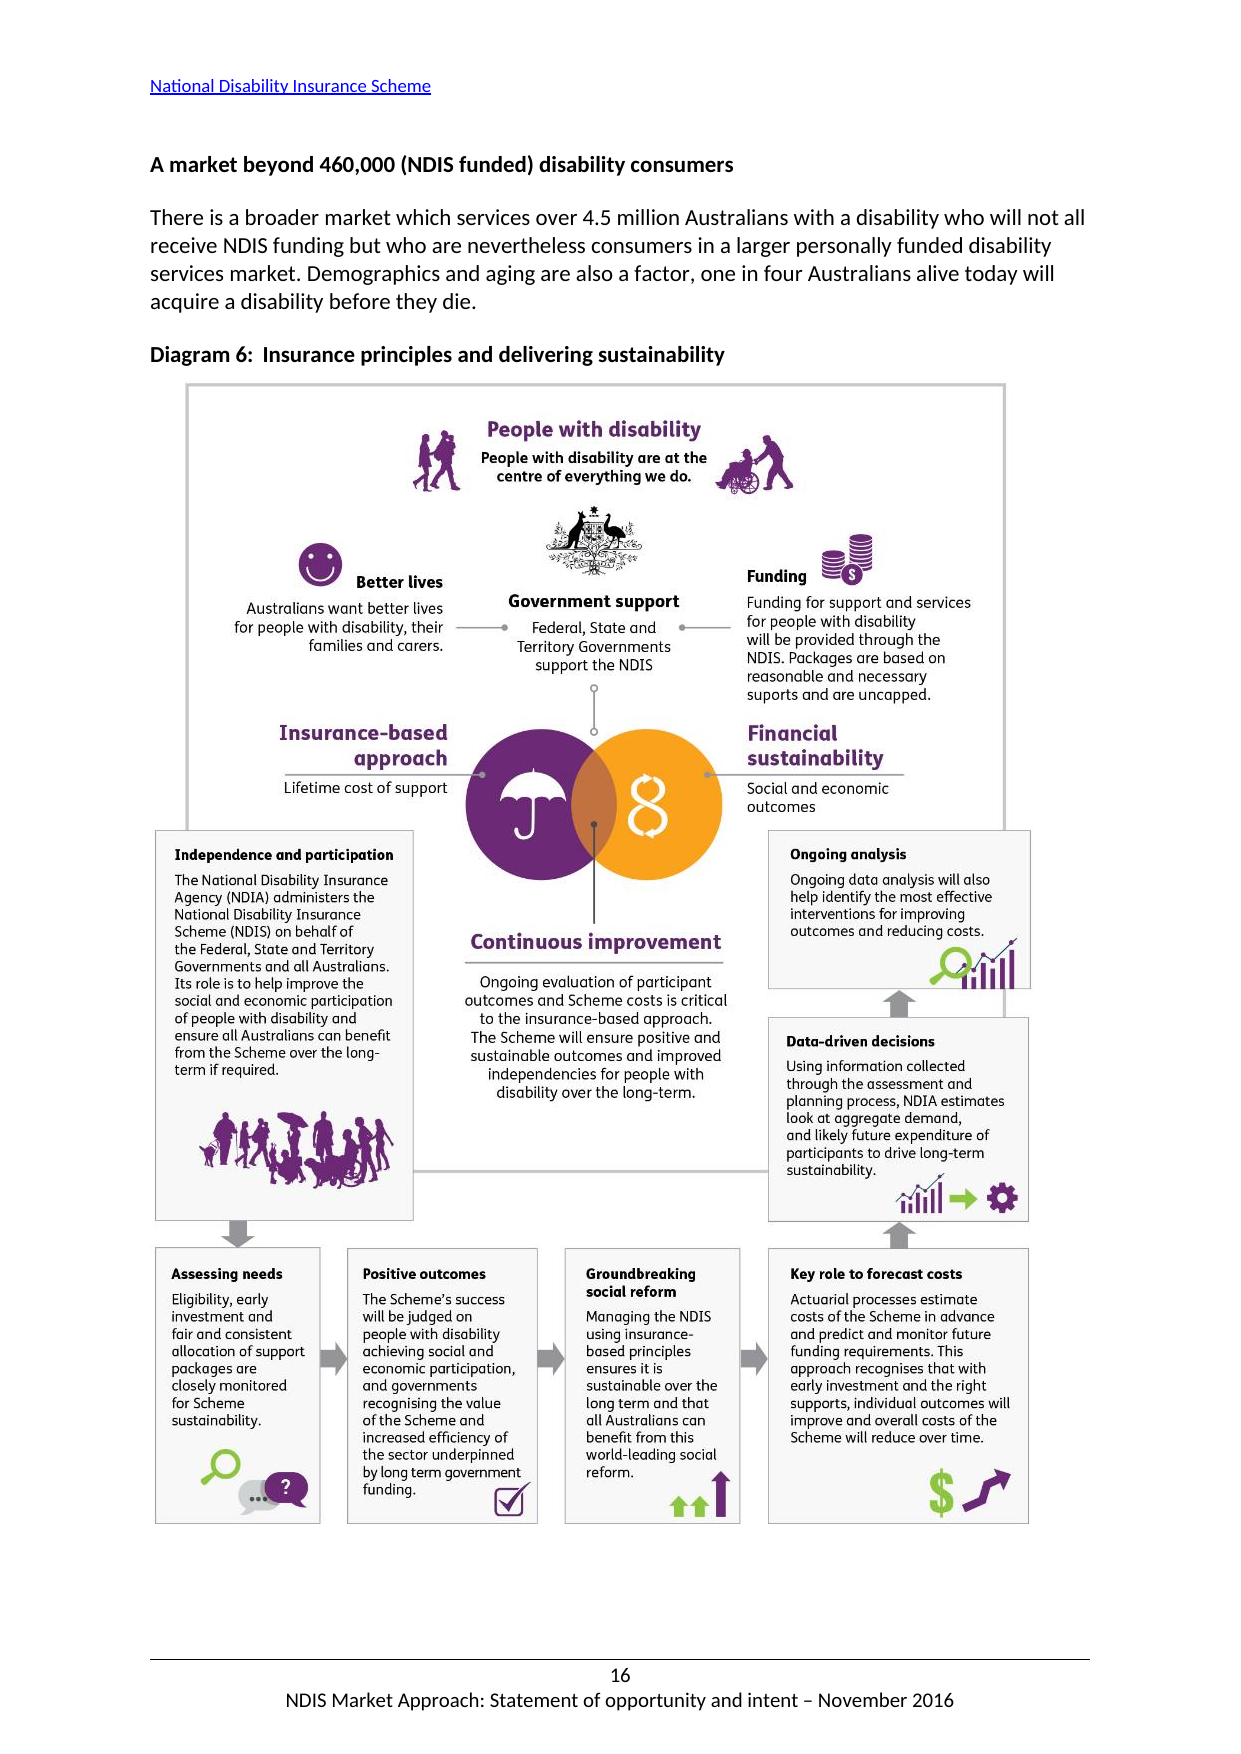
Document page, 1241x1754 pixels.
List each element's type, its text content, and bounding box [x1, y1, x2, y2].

text Diagram 6: Insurance principles and delivering sustainability [150, 340, 1090, 368]
picture [150, 380, 1035, 1524]
subtitle A market beyond 460,000 (NDIS funded) disability consumers [150, 150, 1090, 178]
text There is a broader market which services over 4.5 million Australians with a disability who will not all receive NDIS funding but who are nevertheless consumers in a larger personally funded disability services market. Demographics and aging are also a factor, one in four Australians alive today will acquire a disability before they die. [150, 203, 1090, 315]
